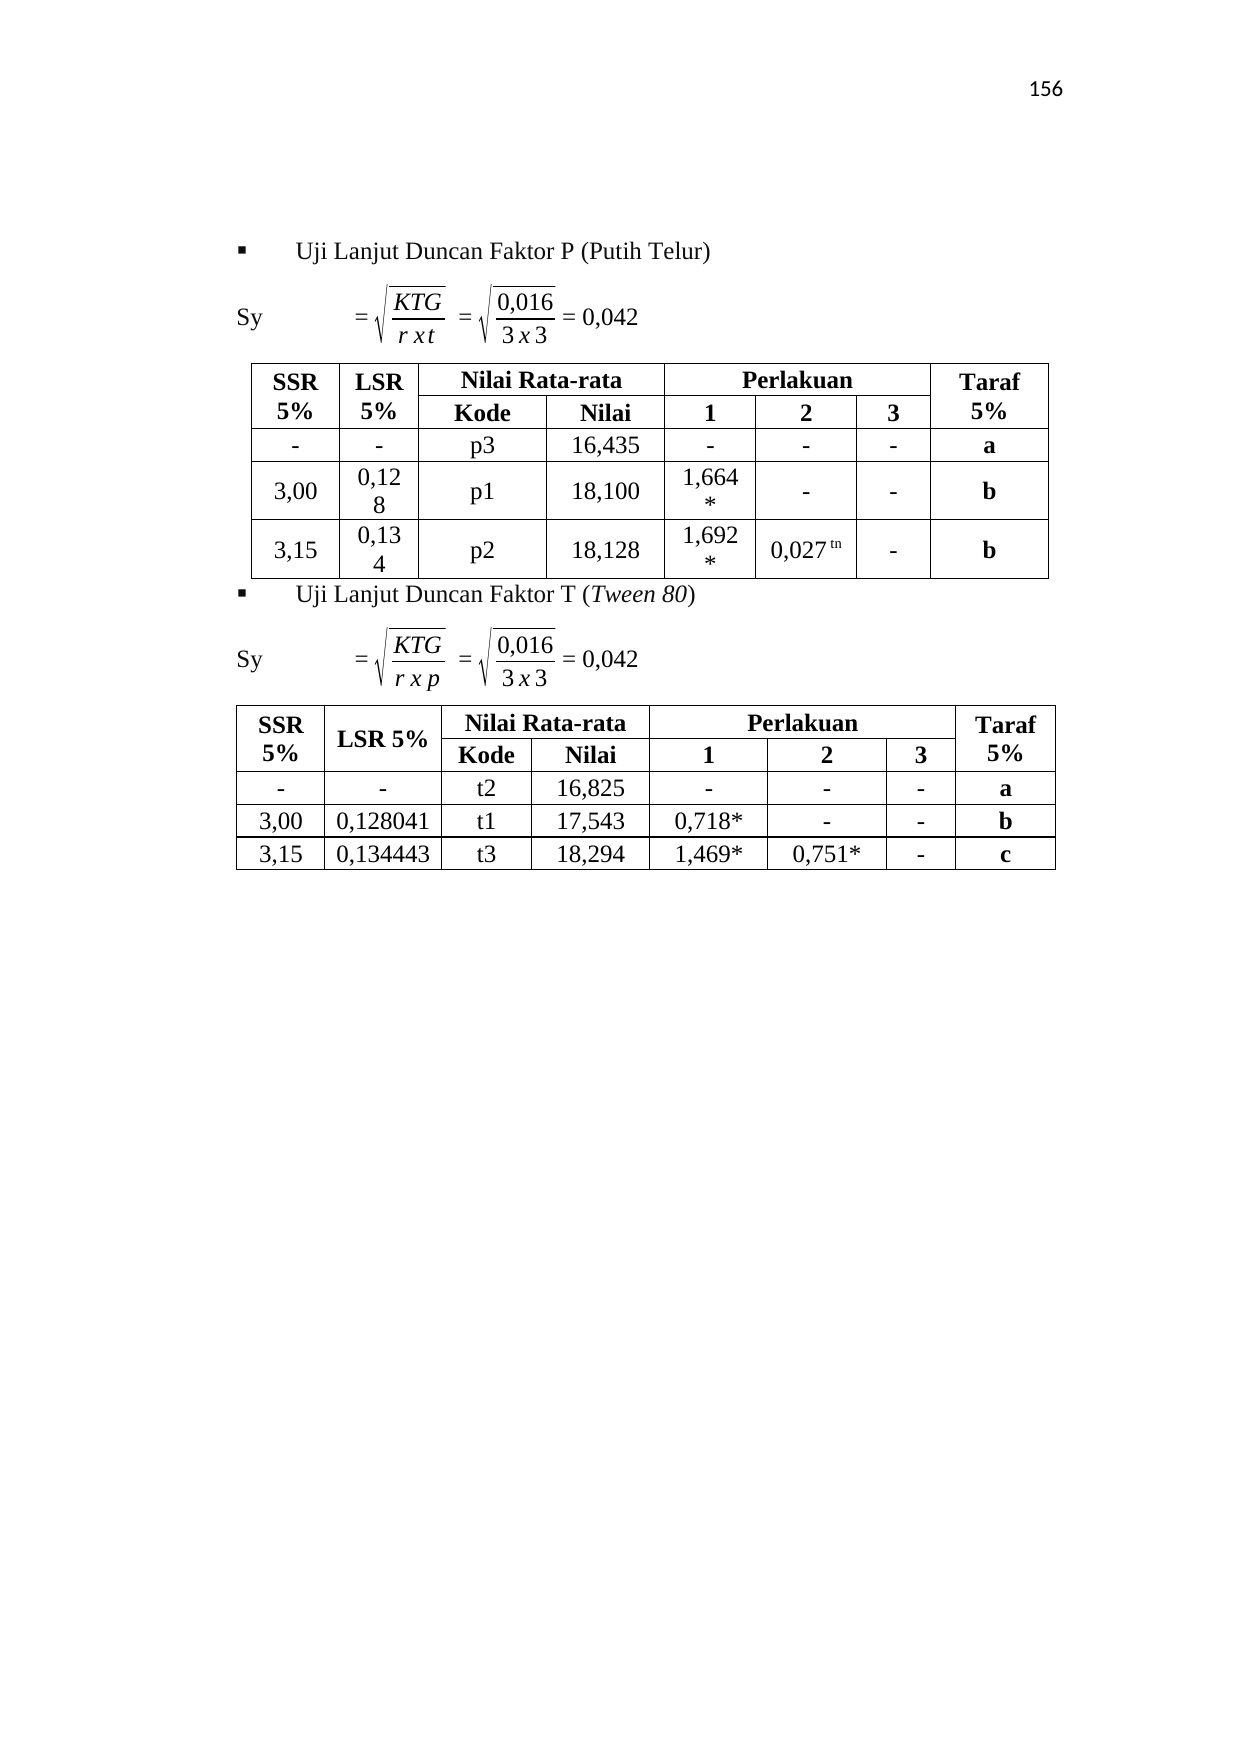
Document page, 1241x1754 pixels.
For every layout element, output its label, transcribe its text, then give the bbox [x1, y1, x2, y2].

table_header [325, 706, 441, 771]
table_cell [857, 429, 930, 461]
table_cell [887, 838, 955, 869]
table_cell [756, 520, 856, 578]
list Uji Lanjut Duncan Faktor T (Tween 80) [236, 579, 1063, 608]
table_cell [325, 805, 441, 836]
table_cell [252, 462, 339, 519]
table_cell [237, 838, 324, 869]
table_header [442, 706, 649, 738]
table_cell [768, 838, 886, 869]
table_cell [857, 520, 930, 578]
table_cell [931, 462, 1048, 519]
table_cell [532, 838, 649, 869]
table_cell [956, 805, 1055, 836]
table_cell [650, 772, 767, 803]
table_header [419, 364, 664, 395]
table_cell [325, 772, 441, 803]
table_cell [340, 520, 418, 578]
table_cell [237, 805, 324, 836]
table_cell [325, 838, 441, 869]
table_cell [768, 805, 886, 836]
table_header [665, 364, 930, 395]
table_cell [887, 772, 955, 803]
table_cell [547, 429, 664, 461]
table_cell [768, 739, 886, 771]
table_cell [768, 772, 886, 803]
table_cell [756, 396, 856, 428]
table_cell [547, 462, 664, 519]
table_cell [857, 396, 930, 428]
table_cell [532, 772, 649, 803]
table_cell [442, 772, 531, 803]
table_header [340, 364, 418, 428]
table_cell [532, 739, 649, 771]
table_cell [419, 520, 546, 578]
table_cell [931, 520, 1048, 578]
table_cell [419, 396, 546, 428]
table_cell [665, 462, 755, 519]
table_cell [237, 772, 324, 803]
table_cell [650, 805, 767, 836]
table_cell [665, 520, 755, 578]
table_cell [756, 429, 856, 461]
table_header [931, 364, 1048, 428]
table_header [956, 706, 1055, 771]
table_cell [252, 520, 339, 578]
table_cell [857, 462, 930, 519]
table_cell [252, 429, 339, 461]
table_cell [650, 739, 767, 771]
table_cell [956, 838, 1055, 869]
text Sy = = = 0,042 [236, 284, 1063, 348]
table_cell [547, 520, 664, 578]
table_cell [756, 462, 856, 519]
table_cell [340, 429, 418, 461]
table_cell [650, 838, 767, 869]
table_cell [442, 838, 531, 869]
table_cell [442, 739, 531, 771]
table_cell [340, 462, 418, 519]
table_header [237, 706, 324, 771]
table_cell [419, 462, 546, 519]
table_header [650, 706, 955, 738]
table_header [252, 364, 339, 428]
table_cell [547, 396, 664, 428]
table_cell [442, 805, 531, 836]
text Sy = = = 0,042 [236, 627, 1063, 691]
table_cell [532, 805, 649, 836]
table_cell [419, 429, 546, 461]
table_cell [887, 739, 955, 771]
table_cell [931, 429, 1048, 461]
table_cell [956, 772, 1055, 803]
list Uji Lanjut Duncan Faktor P (Putih Telur) [236, 236, 1063, 265]
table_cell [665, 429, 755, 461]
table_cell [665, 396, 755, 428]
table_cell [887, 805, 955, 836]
